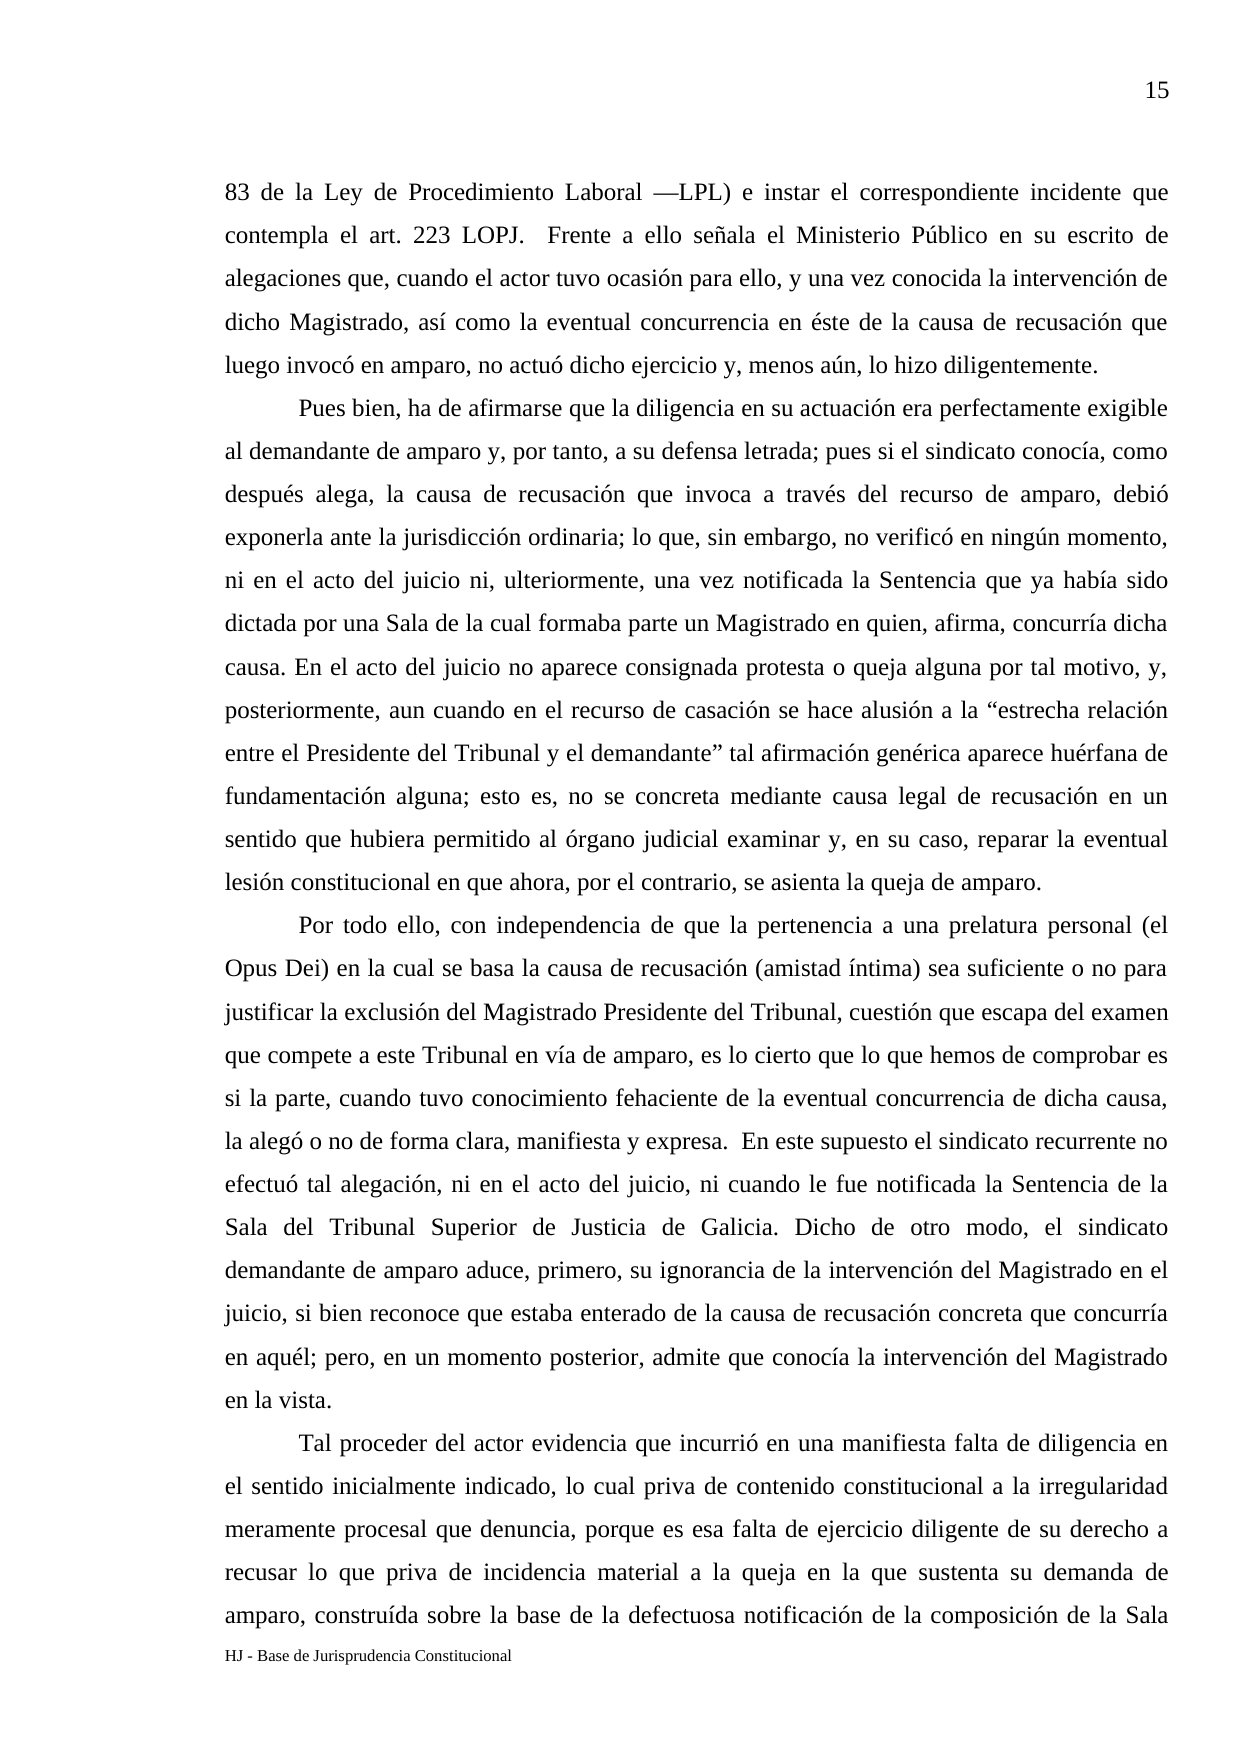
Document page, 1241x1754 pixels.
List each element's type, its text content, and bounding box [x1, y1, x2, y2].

text Pues bien, ha de afirmarse que la diligencia en su actuación era perfectamente exigible al demandante de amparo y, por tanto, a su defensa letrada; pues si el sindicato conocía, como después alega, la causa de recusación que invoca a través del recurso de amparo, debió exponerla ante la jurisdicción ordinaria; lo que, sin embargo, no verificó en ningún momento, ni en el acto del juicio ni, ulteriormente, una vez notificada la Sentencia que ya había sido dictada por una Sala de la cual formaba parte un Magistrado en quien, afirma, concurría dicha causa. En el acto del juicio no aparece consignada protesta o queja alguna por tal motivo, y, posteriormente, aun cuando en el recurso de casación se hace alusión a la “estrecha relación entre el Presidente del Tribunal y el demandante” tal afirmación genérica aparece huérfana de fundamentación alguna; esto es, no se concreta mediante causa legal de recusación en un sentido que hubiera permitido al órgano judicial examinar y, en su caso, reparar la eventual lesión constitucional en que ahora, por el contrario, se asienta la queja de amparo. [224, 393, 1169, 896]
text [224, 1428, 1169, 1629]
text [224, 177, 1169, 378]
text Por todo ello, con independencia de que la pertenencia a una prelatura personal (el Opus Dei) en la cual se basa la causa de recusación (amistad íntima) sea suficiente o no para justificar la exclusión del Magistrado Presidente del Tribunal, cuestión que escapa del examen que compete a este Tribunal en vía de amparo, es lo cierto que lo que hemos de comprobar es si la parte, cuando tuvo conocimiento fehaciente de la eventual concurrencia de dicha causa, la alegó o no de forma clara, manifiesta y expresa. En este supuesto el sindicato recurrente no efectuó tal alegación, ni en el acto del juicio, ni cuando le fue notificada la Sentencia de la Sala del Tribunal Superior de Justicia de Galicia. Dicho de otro modo, el sindicato demandante de amparo aduce, primero, su ignorancia de la intervención del Magistrado en el juicio, si bien reconoce que estaba enterado de la causa de recusación concreta que concurría en aquél; pero, en un momento posterior, admite que conocía la intervención del Magistrado en la vista. [224, 910, 1169, 1413]
